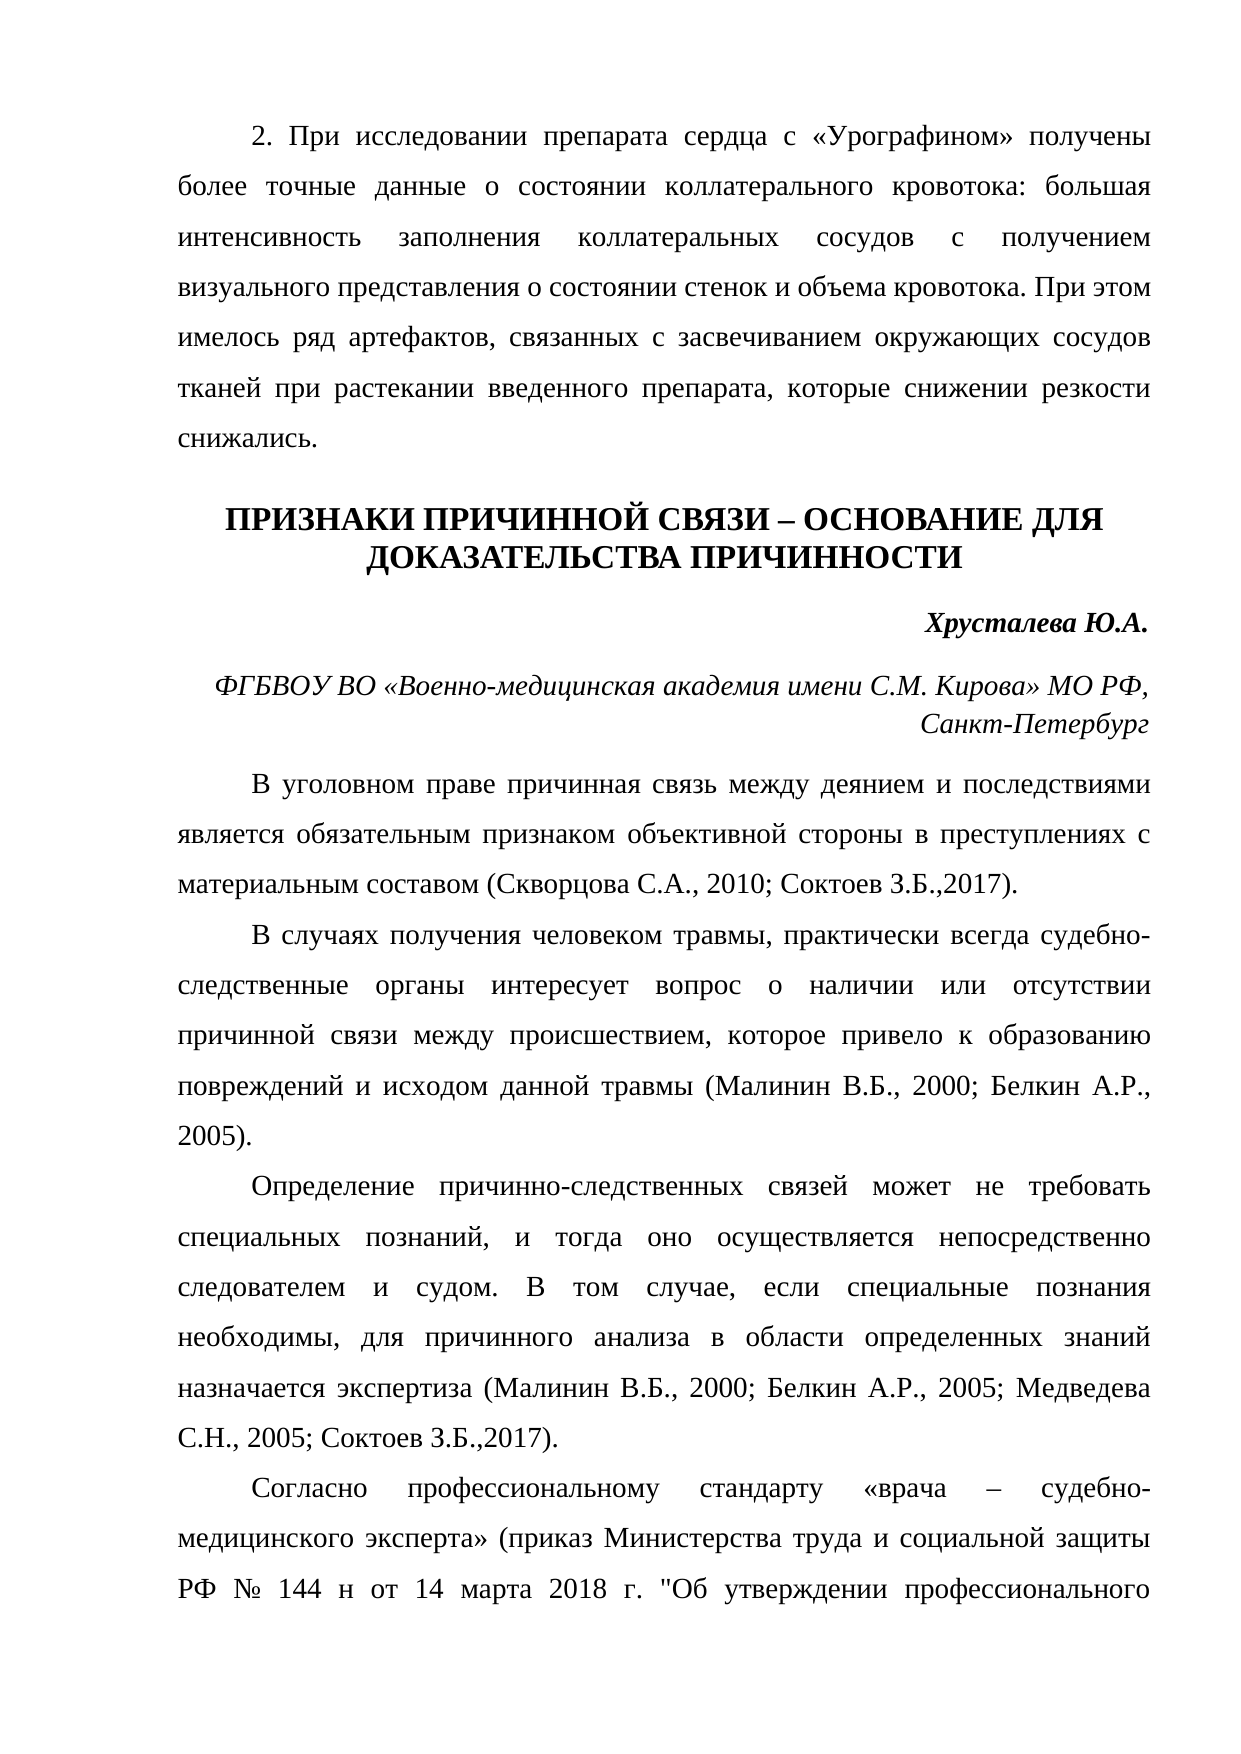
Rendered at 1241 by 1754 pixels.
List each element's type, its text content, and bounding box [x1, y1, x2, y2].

text В уголовном праве причинная связь между деянием и последствиями является обязательным признаком объективной стороны в преступлениях с материальным составом (Скворцова С.А., 2010; Соктоев З.Б.,2017). [177, 766, 1152, 900]
text 2. При исследовании препарата сердца с «Урографином» получены более точные данные о состоянии коллатерального кровотока: большая интенсивность заполнения коллатеральных сосудов с получением визуального представления о состоянии стенок и объема кровотока. При этом имелось ряд артефактов, связанных с засвечиванием окружающих сосудов тканей при растекании введенного препарата, которые снижении резкости снижались. [177, 118, 1152, 453]
subtitle Хрусталева Ю.А. [177, 605, 1152, 639]
text ФГБВОУ ВО «Военно-медицинская академия имени С.М. Кирова» МО РФ, Санкт-Петербург [177, 668, 1152, 740]
text В случаях получения человеком травмы, практически всегда судебно-следственные органы интересует вопрос о наличии или отсутствии причинной связи между происшествием, которое привело к образованию повреждений и исходом данной травмы (Малинин В.Б., 2000; Белкин А.Р., 2005). [177, 917, 1152, 1152]
subtitle ПРИЗНАКИ ПРИЧИННОЙ СВЯЗИ – ОСНОВАНИЕ ДЛЯ ДОКАЗАТЕЛЬСТВА ПРИЧИННОСТИ [177, 499, 1152, 576]
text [177, 1470, 1152, 1604]
text Определение причинно-следственных связей может не требовать специальных познаний, и тогда оно осуществляется непосредственно следователем и судом. В том случае, если специальные познания необходимы, для причинного анализа в области определенных знаний назначается экспертиза (Малинин В.Б., 2000; Белкин А.Р., 2005; Медведева С.Н., 2005; Соктоев З.Б.,2017). [177, 1168, 1152, 1453]
